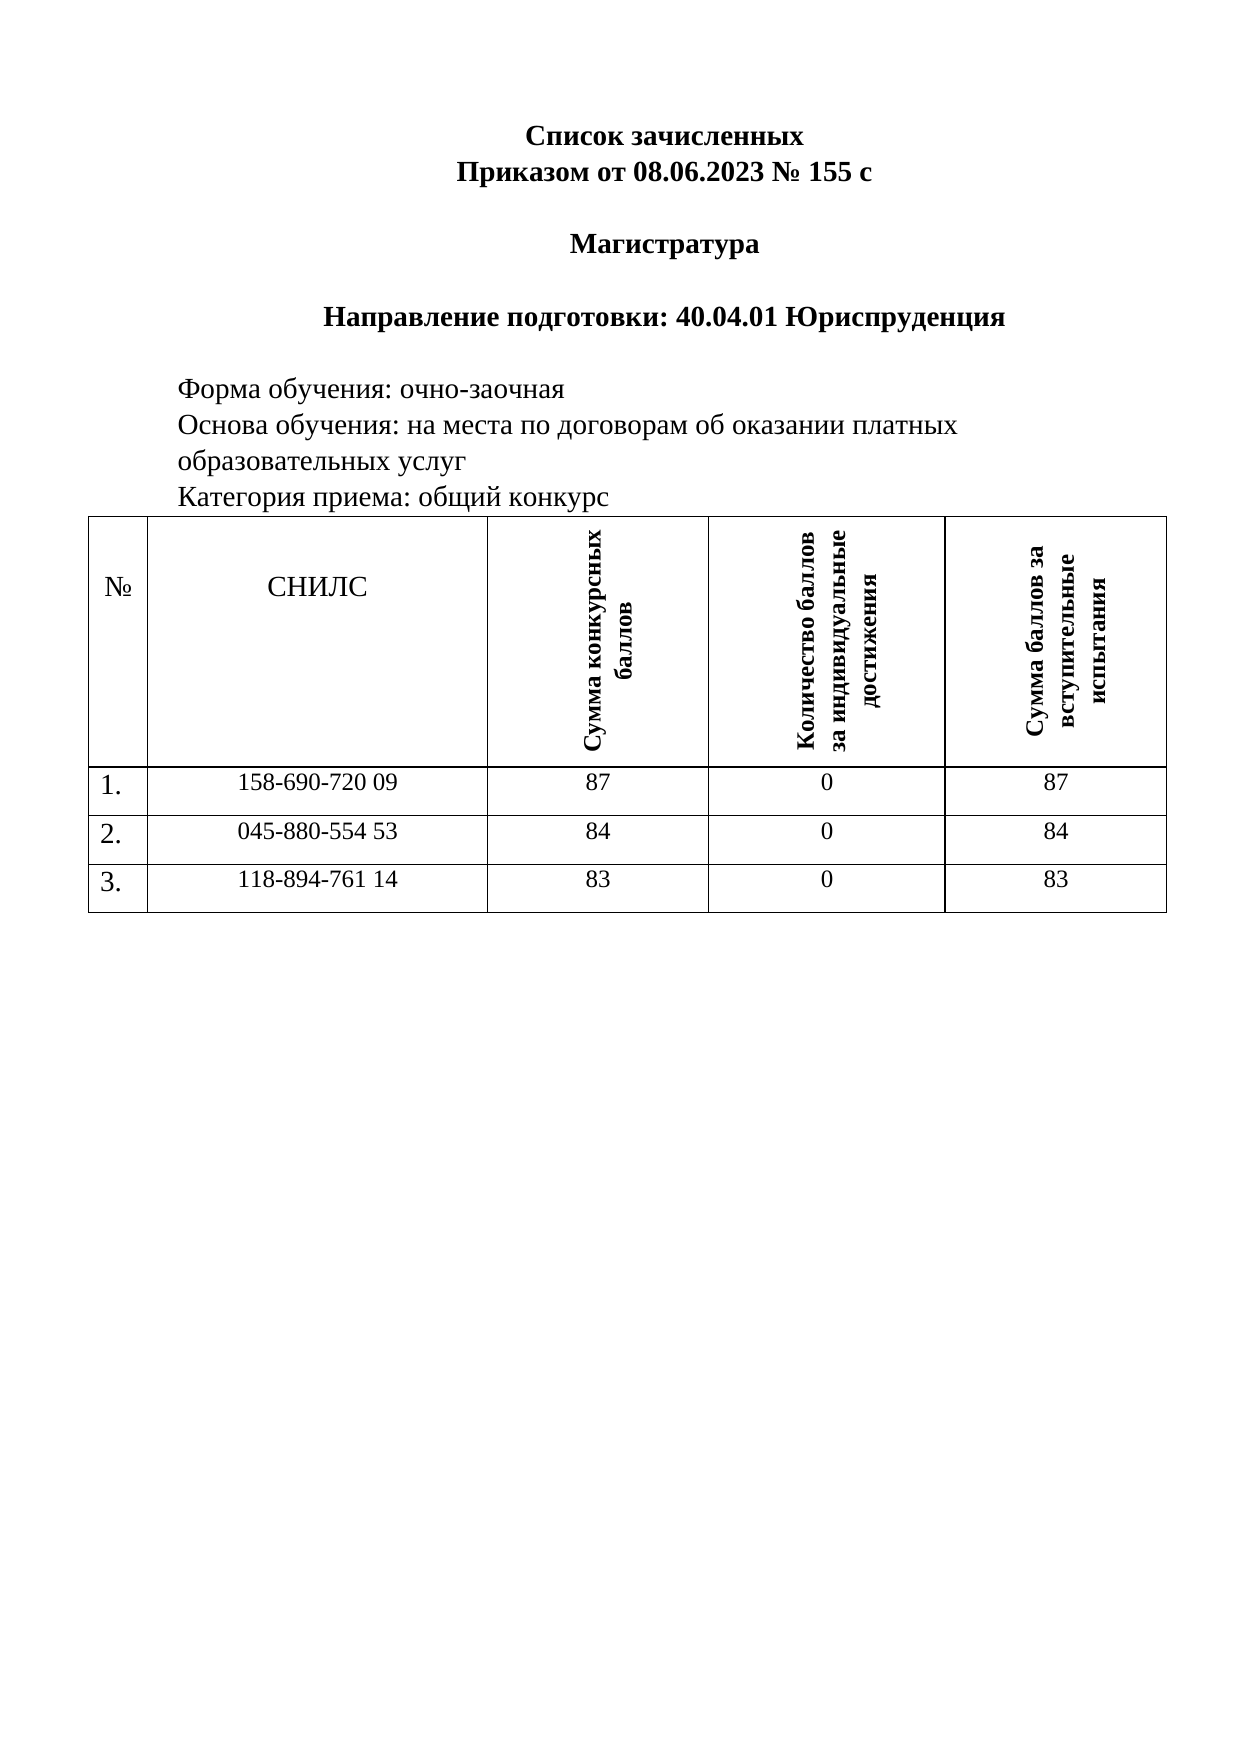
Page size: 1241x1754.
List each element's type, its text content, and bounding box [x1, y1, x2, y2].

table_header № [89, 517, 147, 766]
table_cell 84 [488, 816, 708, 863]
table_header Сумма баллов за вступительные испытания [946, 517, 1166, 766]
text Форма обучения: очно-заочная [177, 371, 1152, 405]
table_cell 87 [946, 768, 1166, 815]
table_cell 83 [946, 865, 1166, 912]
text Категория приема: общий конкурс [177, 479, 1152, 513]
table_cell 0 [709, 816, 944, 863]
text Приказом от 08.06.2023 № 155 с [177, 154, 1152, 188]
table_cell 045-880-554 53 [148, 816, 487, 863]
table_header Сумма конкурсных баллов [488, 517, 708, 766]
table_cell 0 [709, 768, 944, 815]
table_cell [89, 768, 147, 815]
table_cell 118-894-761 14 [148, 865, 487, 912]
table_cell 87 [488, 768, 708, 815]
text Магистратура [177, 227, 1152, 260]
text Список зачисленных [177, 118, 1152, 152]
table_header Количество баллов за индивидуальные достижения [709, 517, 944, 766]
table_cell 84 [946, 816, 1166, 863]
text Основа обучения: на места по договорам об оказании платных образовательных услуг [177, 407, 1152, 477]
text Направление подготовки: 40.04.01 Юриспруденция [177, 299, 1152, 332]
table_cell 158-690-720 09 [148, 768, 487, 815]
table_header СНИЛС [148, 517, 487, 766]
table_cell 83 [488, 865, 708, 912]
table_cell 0 [709, 865, 944, 912]
table_cell [89, 865, 147, 912]
table_cell [89, 816, 147, 863]
